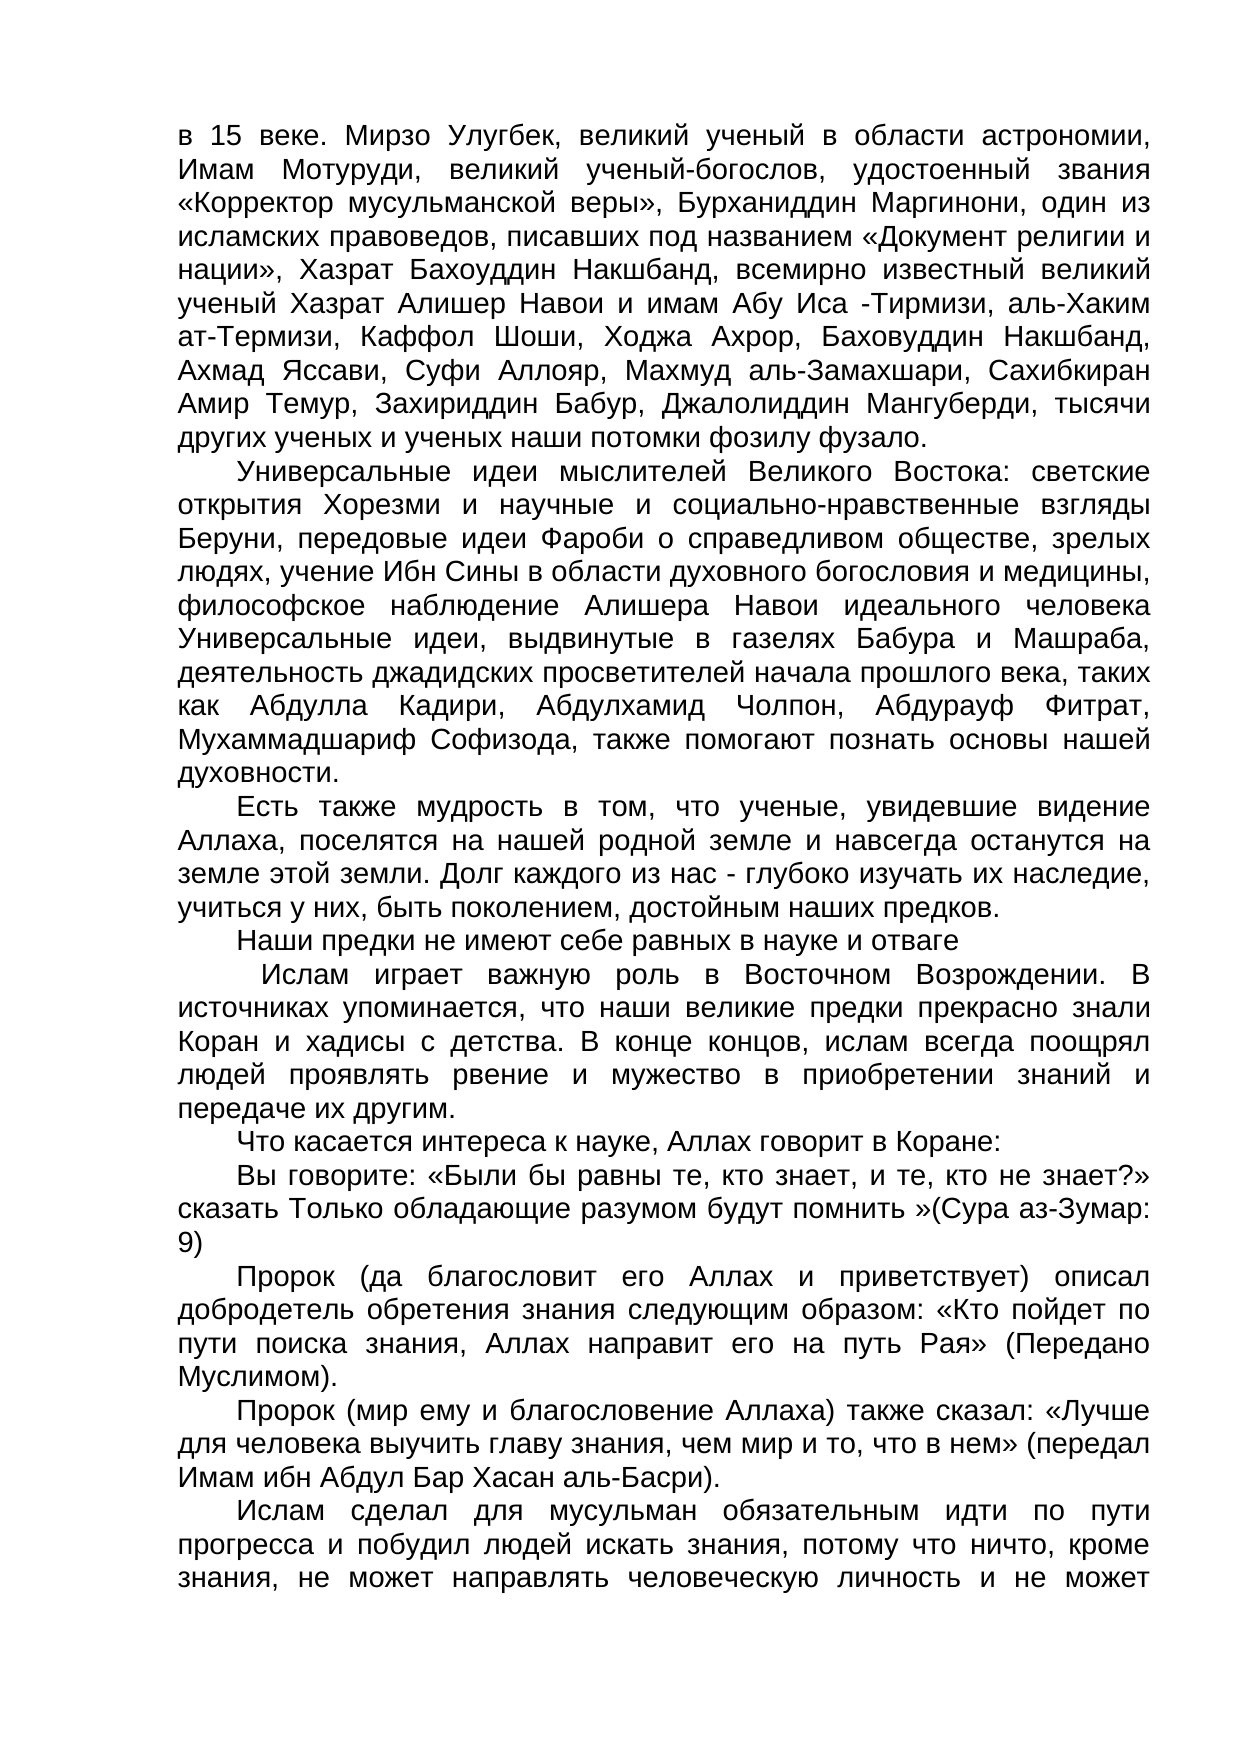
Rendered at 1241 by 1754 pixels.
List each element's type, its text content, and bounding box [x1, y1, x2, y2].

text Есть также мудрость в том, что ученые, увидевшие видение Аллаха, поселятся на нашей родной земле и навсегда останутся на земле этой земли. Долг каждого из нас - глубоко изучать их наследие, учиться у них, быть поколением, достойным наших предков. [177, 789, 1152, 923]
text Пророк (да благословит его Аллах и приветствует) описал добродетель обретения знания следующим образом: «Кто пойдет по пути поиска знания, Аллах направит его на путь Рая» (Передано Муслимом). [177, 1258, 1152, 1393]
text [177, 118, 1152, 453]
text Наши предки не имеют себе равных в науке и отваге [177, 923, 1152, 957]
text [177, 1493, 1152, 1594]
text Что касается интереса к науке, Аллах говорит в Коране: [177, 1124, 1152, 1158]
text Пророк (мир ему и благословение Аллаха) также сказал: «Лучше для человека выучить главу знания, чем мир и то, что в нем» (передал Имам ибн Абдул Бар Хасан аль-Басри). [177, 1393, 1152, 1493]
text Вы говорите: «Были бы равны те, кто знает, и те, кто не знает?» сказать Только обладающие разумом будут помнить »(Сура аз-Зумар: 9) [177, 1158, 1152, 1258]
text Ислам играет важную роль в Восточном Возрождении. В источниках упоминается, что наши великие предки прекрасно знали Коран и хадисы с детства. В конце концов, ислам всегда поощрял людей проявлять рвение и мужество в приобретении знаний и передаче их другим. [177, 957, 1152, 1124]
text Универсальные идеи мыслителей Великого Востока: светские открытия Хорезми и научные и социально-нравственные взгляды Беруни, передовые идеи Фароби о справедливом обществе, зрелых людях, учение Ибн Сины в области духовного богословия и медицины, философское наблюдение Алишера Навои идеального человека Универсальные идеи, выдвинутые в газелях Бабура и Машраба, деятельность джадидских просветителей начала прошлого века, таких как Абдулла Кадири, Абдулхамид Чолпон, Абдурауф Фитрат, Мухаммадшариф Софизода, также помогают познать основы нашей духовности. [177, 453, 1152, 789]
